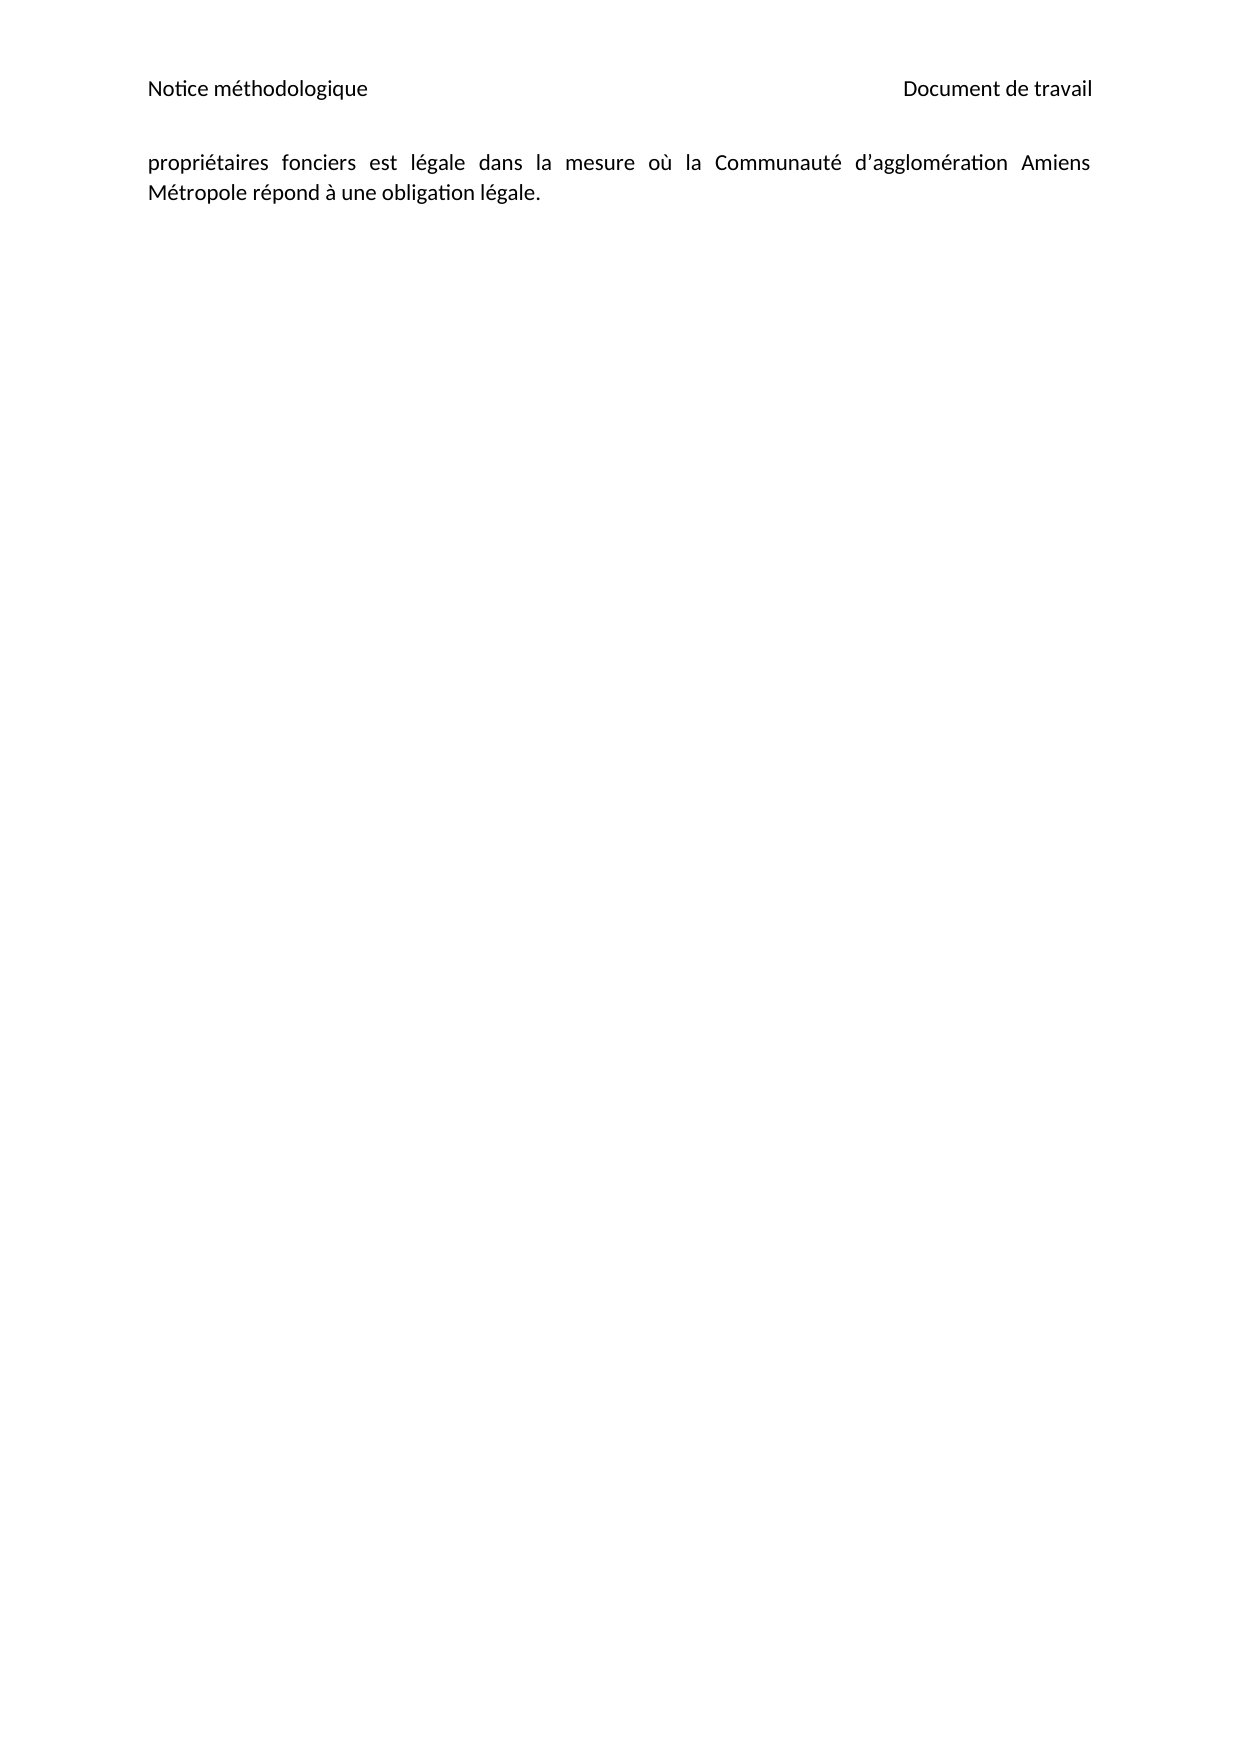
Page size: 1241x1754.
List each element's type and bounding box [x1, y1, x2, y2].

text [148, 148, 1093, 206]
